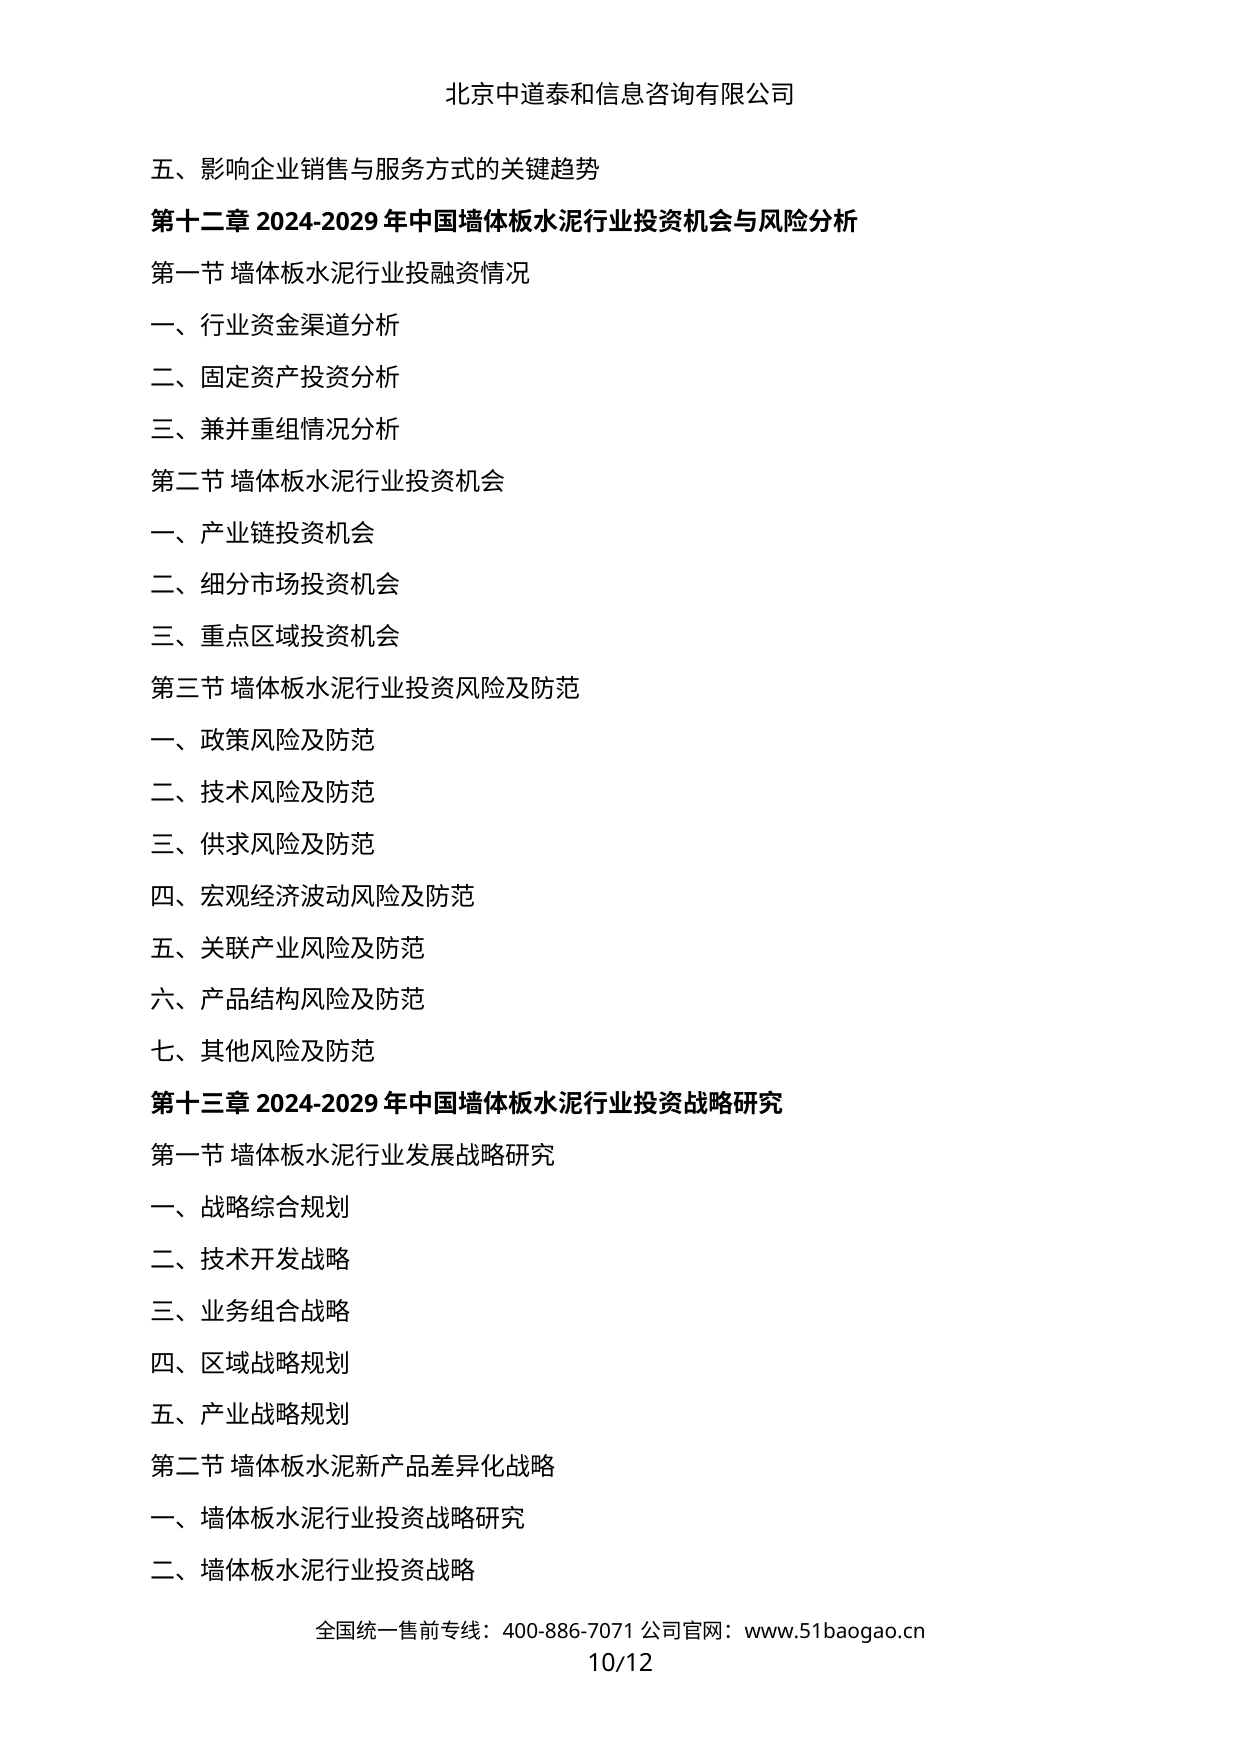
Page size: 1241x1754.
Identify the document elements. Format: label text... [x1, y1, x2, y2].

text 二、技术风险及防范 [150, 772, 1090, 809]
text 第一节 墙体板水泥行业发展战略研究 [150, 1136, 1090, 1172]
text 七、其他风险及防范 [150, 1032, 1090, 1068]
text 三、供求风险及防范 [150, 824, 1090, 861]
text 二、固定资产投资分析 [150, 357, 1090, 394]
text 三、业务组合战略 [150, 1291, 1090, 1327]
text 一、行业资金渠道分析 [150, 306, 1090, 342]
text 一、产业链投资机会 [150, 513, 1090, 549]
text 一、墙体板水泥行业投资战略研究 [150, 1499, 1090, 1535]
text 第十二章 2024-2029年中国墙体板水泥行业投资机会与风险分析 [150, 202, 1090, 238]
text 一、战略综合规划 [150, 1187, 1090, 1224]
text 第二节 墙体板水泥行业投资机会 [150, 461, 1090, 497]
text 四、宏观经济波动风险及防范 [150, 876, 1090, 912]
text 五、产业战略规划 [150, 1395, 1090, 1431]
text 二、墙体板水泥行业投资战略 [150, 1551, 1090, 1587]
text 五、关联产业风险及防范 [150, 928, 1090, 964]
text 第十三章 2024-2029年中国墙体板水泥行业投资战略研究 [150, 1084, 1090, 1120]
text 四、区域战略规划 [150, 1343, 1090, 1379]
text 五、影响企业销售与服务方式的关键趋势 [150, 150, 1090, 186]
text 第三节 墙体板水泥行业投资风险及防范 [150, 669, 1090, 705]
text 二、细分市场投资机会 [150, 565, 1090, 601]
text 三、重点区域投资机会 [150, 617, 1090, 653]
text 第一节 墙体板水泥行业投融资情况 [150, 254, 1090, 290]
text 三、兼并重组情况分析 [150, 409, 1090, 446]
text 六、产品结构风险及防范 [150, 980, 1090, 1016]
text 第二节 墙体板水泥新产品差异化战略 [150, 1447, 1090, 1483]
text 一、政策风险及防范 [150, 721, 1090, 757]
text 二、技术开发战略 [150, 1239, 1090, 1276]
